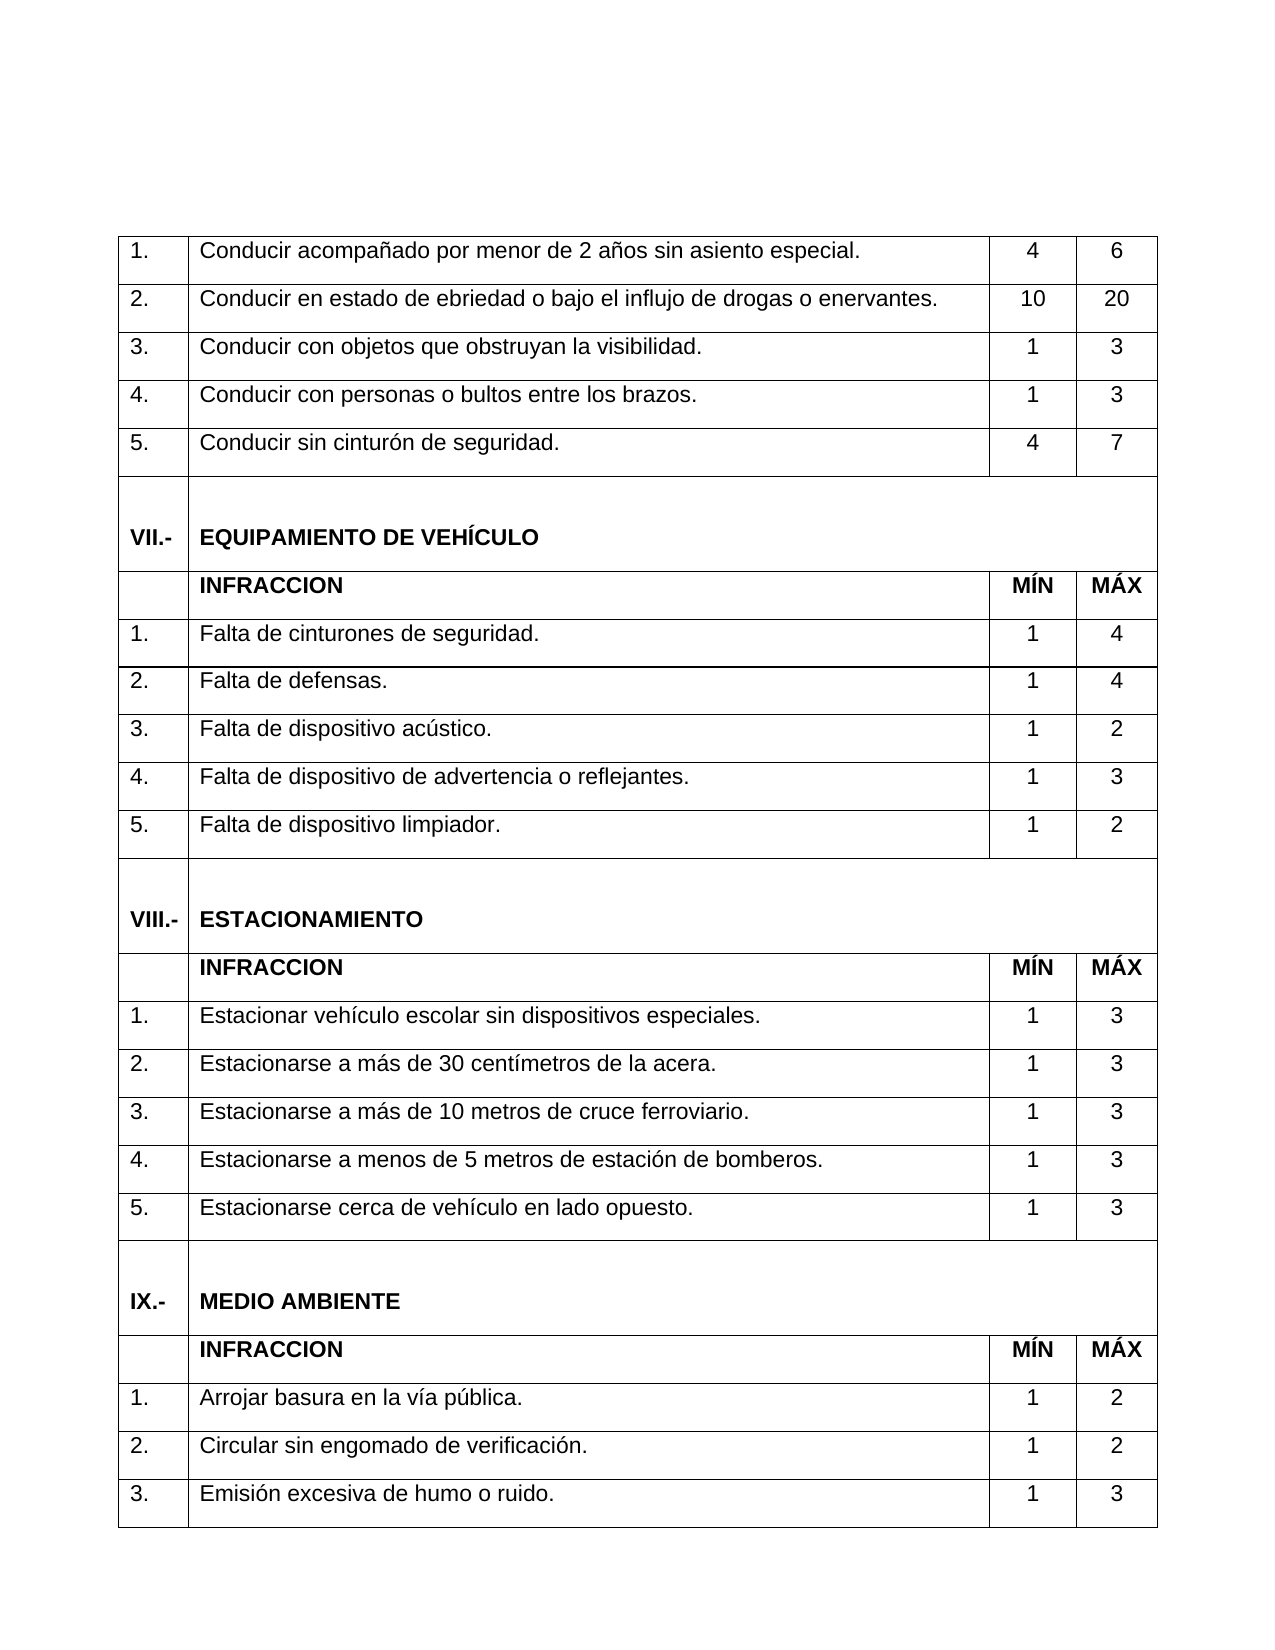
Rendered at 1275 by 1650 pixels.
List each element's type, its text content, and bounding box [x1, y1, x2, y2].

table_cell VII.- [119, 477, 188, 571]
table_cell 2. [119, 285, 188, 332]
table_cell Arrojar basura en la vía pública. [189, 1384, 989, 1431]
table_cell 5. [119, 429, 188, 476]
table_cell 1 [990, 381, 1076, 428]
table_cell MÁX [1077, 954, 1157, 1001]
table_cell 4. [119, 1146, 188, 1192]
table_cell Conducir acompañado por menor de 2 años sin asiento especial. [189, 237, 989, 284]
table_cell 1. [119, 1384, 188, 1431]
table_cell 1. [119, 1002, 188, 1049]
table_cell Estacionarse a más de 30 centímetros de la acera. [189, 1050, 989, 1097]
table_cell [119, 954, 188, 1001]
table_cell Falta de cinturones de seguridad. [189, 620, 989, 666]
table_cell 1 [990, 715, 1076, 762]
table_cell 4. [119, 763, 188, 810]
table_cell 1 [990, 1146, 1076, 1192]
table_cell Estacionarse a más de 10 metros de cruce ferroviario. [189, 1098, 989, 1144]
table_cell 1 [990, 333, 1076, 380]
table_cell 1 [990, 1384, 1076, 1431]
table_cell MÁX [1077, 1336, 1157, 1383]
table_cell 3 [1077, 763, 1157, 810]
table_cell MEDIO AMBIENTE [189, 1241, 1157, 1335]
table_cell 3 [1077, 1050, 1157, 1097]
table_cell 5. [119, 811, 188, 858]
table_cell [119, 1336, 188, 1383]
table_cell 3 [1077, 1146, 1157, 1192]
table_cell 5. [119, 1194, 188, 1240]
table_cell Falta de dispositivo de advertencia o reflejantes. [189, 763, 989, 810]
table_cell 6 [1077, 237, 1157, 284]
table_cell Falta de defensas. [189, 668, 989, 714]
table_cell 4 [1077, 620, 1157, 666]
table_cell 3 [1077, 1194, 1157, 1240]
table_cell 1 [990, 1480, 1076, 1527]
table_cell 1 [990, 1194, 1076, 1240]
table_cell Emisión excesiva de humo o ruido. [189, 1480, 989, 1527]
table_cell Conducir con personas o bultos entre los brazos. [189, 381, 989, 428]
table_cell INFRACCION [189, 954, 989, 1001]
table_cell IX.- [119, 1241, 188, 1335]
table_cell ESTACIONAMIENTO [189, 859, 1157, 953]
table_cell 4 [1077, 668, 1157, 714]
table_cell Conducir en estado de ebriedad o bajo el influjo de drogas o enervantes. [189, 285, 989, 332]
table_cell 3 [1077, 1002, 1157, 1049]
table_cell 3. [119, 1098, 188, 1144]
table_cell 1. [119, 237, 188, 284]
table_cell 3 [1077, 381, 1157, 428]
table_cell [119, 572, 188, 618]
table_cell INFRACCION [189, 1336, 989, 1383]
table_cell 1 [990, 1432, 1076, 1479]
table_cell 1 [990, 763, 1076, 810]
table_cell Conducir sin cinturón de seguridad. [189, 429, 989, 476]
table_cell 1 [990, 1002, 1076, 1049]
table_cell VIII.- [119, 859, 188, 953]
table_cell Estacionarse a menos de 5 metros de estación de bomberos. [189, 1146, 989, 1192]
table_cell 1. [119, 620, 188, 666]
table_cell Conducir con objetos que obstruyan la visibilidad. [189, 333, 989, 380]
table_cell INFRACCION [189, 572, 989, 618]
table_cell 1 [990, 1098, 1076, 1144]
table_cell 20 [1077, 285, 1157, 332]
table_cell 2 [1077, 715, 1157, 762]
table_cell MÍN [990, 572, 1076, 618]
table_cell 3 [1077, 1480, 1157, 1527]
table_cell Estacionarse cerca de vehículo en lado opuesto. [189, 1194, 989, 1240]
table_cell 2. [119, 668, 188, 714]
table_cell 7 [1077, 429, 1157, 476]
table_cell 2. [119, 1050, 188, 1097]
table_cell MÍN [990, 954, 1076, 1001]
table_cell 3 [1077, 333, 1157, 380]
table_cell 4. [119, 381, 188, 428]
table_cell 1 [990, 620, 1076, 666]
table_cell 1 [990, 668, 1076, 714]
table_cell EQUIPAMIENTO DE VEHÍCULO [189, 477, 1157, 571]
table_cell MÁX [1077, 572, 1157, 618]
table_cell 1 [990, 1050, 1076, 1097]
table_cell Falta de dispositivo limpiador. [189, 811, 989, 858]
table_cell 1 [990, 811, 1076, 858]
table_cell 3. [119, 1480, 188, 1527]
table_cell MÍN [990, 1336, 1076, 1383]
table_cell 4 [990, 237, 1076, 284]
table_cell 2 [1077, 811, 1157, 858]
table_cell 3. [119, 333, 188, 380]
table_cell 3 [1077, 1098, 1157, 1144]
table_cell 2 [1077, 1384, 1157, 1431]
table_cell 10 [990, 285, 1076, 332]
table_cell 3. [119, 715, 188, 762]
table_cell 4 [990, 429, 1076, 476]
table_cell Circular sin engomado de verificación. [189, 1432, 989, 1479]
table_cell 2. [119, 1432, 188, 1479]
table_cell Estacionar vehículo escolar sin dispositivos especiales. [189, 1002, 989, 1049]
table_cell Falta de dispositivo acústico. [189, 715, 989, 762]
table_cell 2 [1077, 1432, 1157, 1479]
